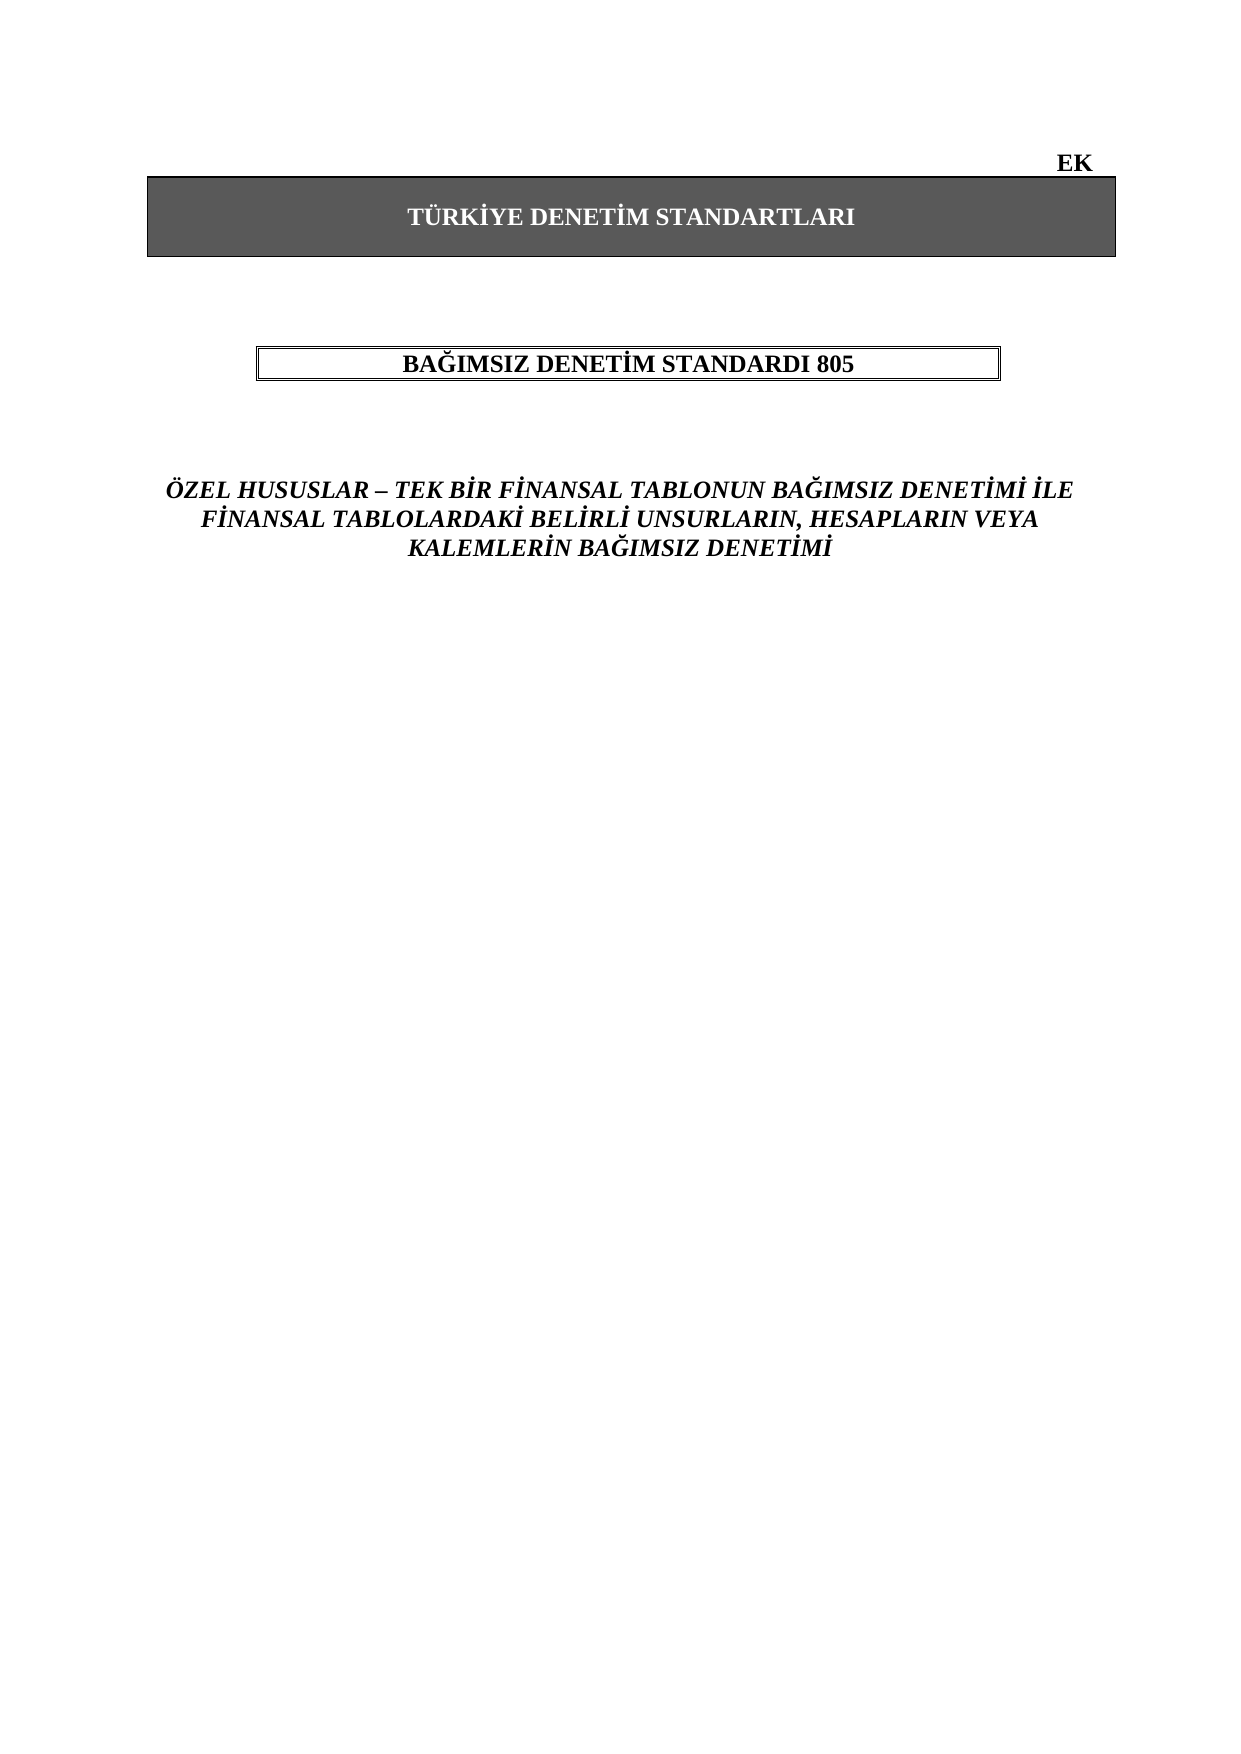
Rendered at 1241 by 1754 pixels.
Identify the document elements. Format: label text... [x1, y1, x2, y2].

table_header TÜRKİYE DENETİM STANDARTLARI [148, 178, 1115, 256]
text EK [148, 148, 1093, 176]
table_header BAĞIMSIZ DENETİM STANDARDI 805 [259, 349, 998, 378]
text ÖZEL HUSUSLAR – TEK BİR FİNANSAL TABLONUN BAĞIMSIZ DENETİMİ İLE FİNANSAL TABLOLARDAKİ BELİRLİ UNSURLARIN, HESAPLARIN VEYA KALEMLERİN BAĞIMSIZ DENETİMİ [148, 475, 1093, 562]
